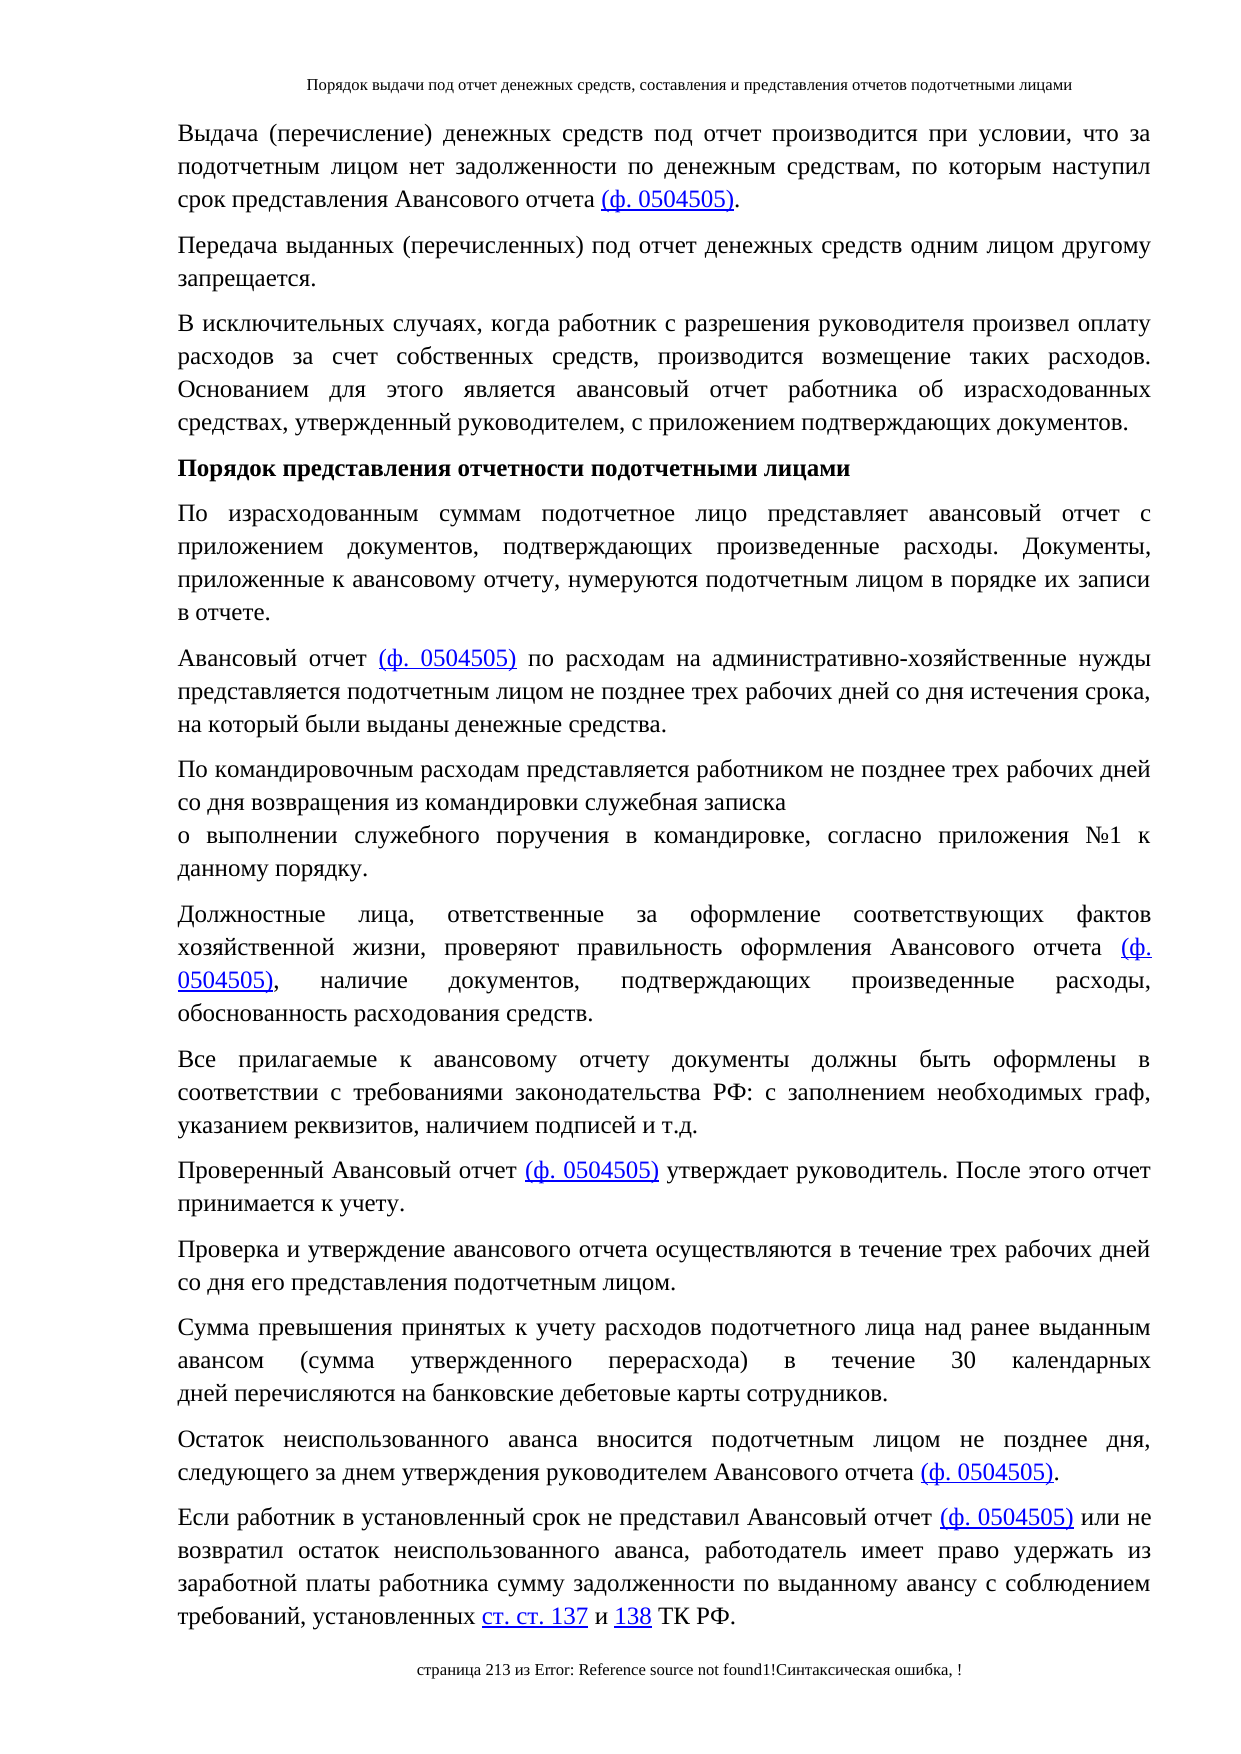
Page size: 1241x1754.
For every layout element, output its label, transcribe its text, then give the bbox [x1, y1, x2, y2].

subtitle Проверка и утверждение авансового отчета осуществляются в течение трех рабочих дней со дня его представления подотчетным лицом. [177, 1234, 1152, 1296]
subtitle Выдача (перечисление) денежных средств под отчет производится при условии, что за подотчетным лицом нет задолженности по денежным средствам, по которым наступил срок представления Авансового отчета (ф. 0504505). [177, 118, 1152, 213]
subtitle Все прилагаемые к авансовому отчету документы должны быть оформлены в соответствии с требованиями законодательства РФ: с заполнением необходимых граф, указанием реквизитов, наличием подписей и т.д. [177, 1044, 1152, 1138]
subtitle Порядок представления отчетности подотчетными лицами [177, 453, 1152, 482]
subtitle Сумма превышения принятых к учету расходов подотчетного лица над ранее выданным авансом (сумма утвержденного перерасхода) в течение 30 календарных дней перечисляются на банковские дебетовые карты сотрудников. [177, 1312, 1152, 1407]
text о выполнении служебного поручения в командировке, согласно приложения №1 к данному порядку. [177, 821, 1152, 882]
subtitle По израсходованным суммам подотчетное лицо представляет авансовый отчет с приложением документов, подтверждающих произведенные расходы. Документы, приложенные к авансовому отчету, нумеруются подотчетным лицом в порядке их записи в отчете. [177, 498, 1152, 626]
subtitle Если работник в установленный срок не представил Авансовый отчет (ф. 0504505) или не возвратил остаток неиспользованного аванса, работодатель имеет право удержать из заработной платы работника сумму задолженности по выданному авансу с соблюдением требований, установленных ст. ст. 137 и 138 ТК РФ. [177, 1502, 1152, 1630]
subtitle Авансовый отчет (ф. 0504505) по расходам на административно-хозяйственные нужды представляется подотчетным лицом не позднее трех рабочих дней со дня истечения срока, на который были выданы денежные средства. [177, 643, 1152, 738]
subtitle По командировочным расходам представляется работником не позднее трех рабочих дней со дня возвращения из командировки служебная записка [177, 754, 1152, 816]
subtitle Передача выданных (перечисленных) под отчет денежных средств одним лицом другому запрещается. [177, 230, 1152, 291]
subtitle В исключительных случаях, когда работник с разрешения руководителя произвел оплату расходов за счет собственных средств, производится возмещение таких расходов. Основанием для этого является авансовый отчет работника об израсходованных средствах, утвержденный руководителем, с приложением подтверждающих документов. [177, 308, 1152, 436]
subtitle Должностные лица, ответственные за оформление соответствующих фактов хозяйственной жизни, проверяют правильность оформления Авансового отчета (ф. 0504505), наличие документов, подтверждающих произведенные расходы, обоснованность расходования средств. [177, 899, 1152, 1027]
subtitle Остаток неиспользованного аванса вносится подотчетным лицом не позднее дня, следующего за днем утверждения руководителем Авансового отчета (ф. 0504505). [177, 1424, 1152, 1486]
subtitle Проверенный Авансовый отчет (ф. 0504505) утверждает руководитель. После этого отчет принимается к учету. [177, 1155, 1152, 1217]
